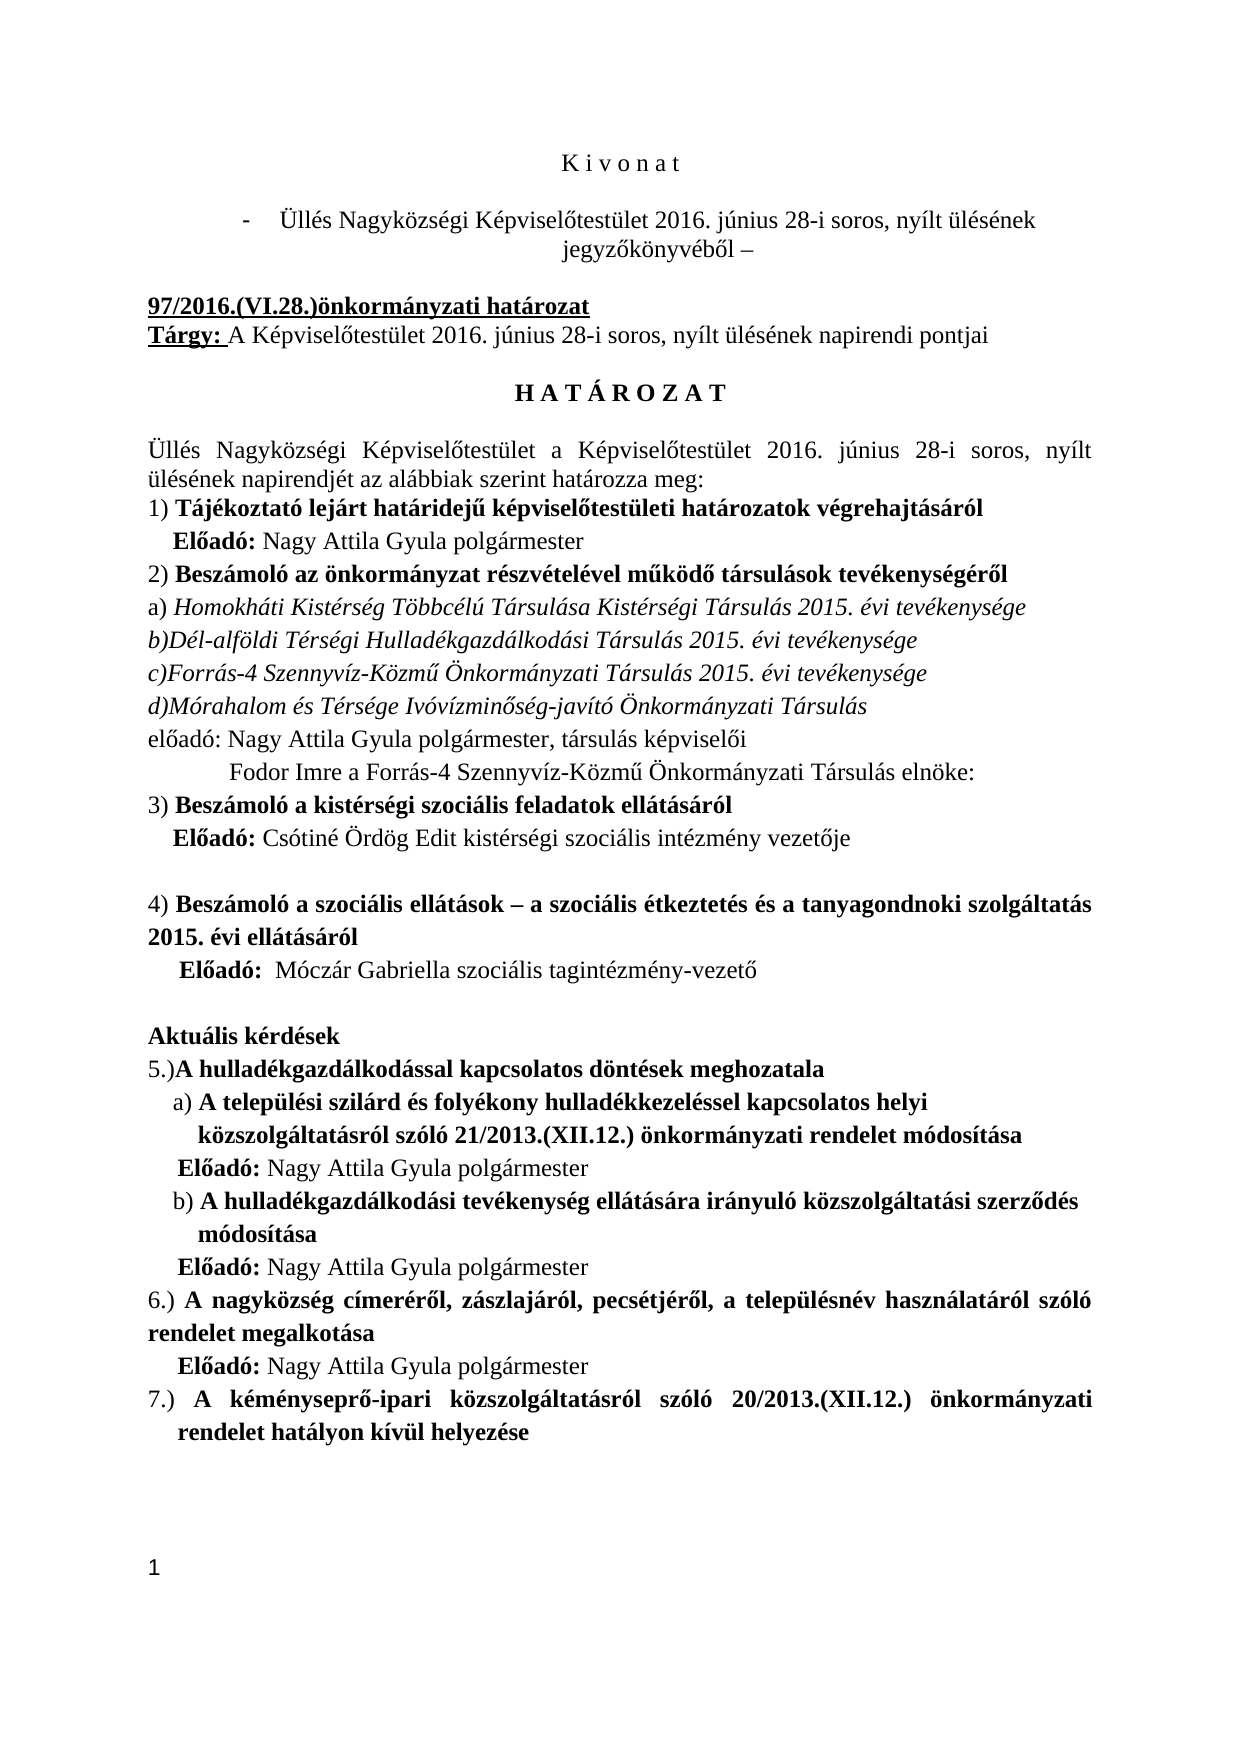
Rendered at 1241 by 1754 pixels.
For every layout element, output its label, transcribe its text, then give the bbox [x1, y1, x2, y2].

text Előadó: Nagy Attila Gyula polgármester [177, 1252, 1093, 1281]
text 5.)A hulladékgazdálkodással kapcsolatos döntések meghozatala [148, 1054, 1093, 1083]
text előadó: Nagy Attila Gyula polgármester, társulás képviselői [148, 724, 1093, 753]
text K i v o n a t [148, 148, 1093, 176]
text Előadó: Nagy Attila Gyula polgármester [148, 526, 1093, 554]
text Előadó: Nagy Attila Gyula polgármester [177, 1351, 1093, 1380]
text közszolgáltatásról szóló 21/2013.(XII.12.) önkormányzati rendelet módosítása [148, 1120, 1093, 1149]
text Aktuális kérdések [148, 1021, 1093, 1050]
text b)Dél-alföldi Térségi Hulladékgazdálkodási Társulás 2015. évi tevékenysége [148, 625, 1093, 653]
text Tárgy: A Képviselőtestület 2016. június 28-i soros, nyílt ülésének napirendi pontjai [148, 320, 1093, 349]
text módosítása [148, 1219, 1093, 1248]
text a) Homokháti Kistérség Többcélú Társulása Kistérségi Társulás 2015. évi tevékenysége [148, 592, 1093, 621]
text d)Mórahalom és Térsége Ivóvízminőség-javító Önkormányzati Társulás [148, 691, 1093, 719]
text 4) Beszámoló a szociális ellátások – a szociális étkeztetés és a tanyagondnoki szolgáltatás 2015. évi ellátásáról [148, 889, 1093, 951]
text 7.) A kéményseprő-ipari közszolgáltatásról szóló 20/2013.(XII.12.) önkormányzati rendelet hatályon kívül helyezése [148, 1384, 1093, 1446]
text 6.) A nagyközség címeréről, zászlajáról, pecsétjéről, a településnév használatáról szóló rendelet megalkotása [148, 1285, 1093, 1347]
text a) A települési szilárd és folyékony hulladékkezeléssel kapcsolatos helyi [148, 1087, 1093, 1116]
text Üllés Nagyközségi Képviselőtestület a Képviselőtestület 2016. június 28-i soros, nyílt ülésének napirendjét az alábbiak szerint határozza meg: [148, 435, 1093, 493]
text c)Forrás-4 Szennyvíz-Közmű Önkormányzati Társulás 2015. évi tevékenysége [148, 658, 1093, 687]
text Fodor Imre a Forrás-4 Szennyvíz-Közmű Önkormányzati Társulás elnöke: [148, 757, 1093, 786]
text H A T Á R O Z A T [148, 378, 1093, 406]
text Előadó: Csótiné Ördög Edit kistérségi szociális intézmény vezetője [148, 823, 1093, 852]
text b) A hulladékgazdálkodási tevékenység ellátására irányuló közszolgáltatási szerződés [148, 1186, 1093, 1215]
text 1) Tájékoztató lejárt határidejű képviselőtestületi határozatok végrehajtásáról [148, 493, 1093, 521]
text Előadó: Móczár Gabriella szociális tagintézmény-vezető [148, 955, 1093, 984]
text Előadó: Nagy Attila Gyula polgármester [177, 1153, 1093, 1182]
text 2) Beszámoló az önkormányzat részvételével működő társulások tevékenységéről [148, 559, 1093, 587]
list Üllés Nagyközségi Képviselőtestület 2016. június 28-i soros, nyílt ülésének jegyzőkönyvéből – [185, 205, 1093, 263]
text 3) Beszámoló a kistérségi szociális feladatok ellátásáról [148, 790, 1093, 819]
text 97/2016.(VI.28.)önkormányzati határozat [148, 291, 1093, 320]
